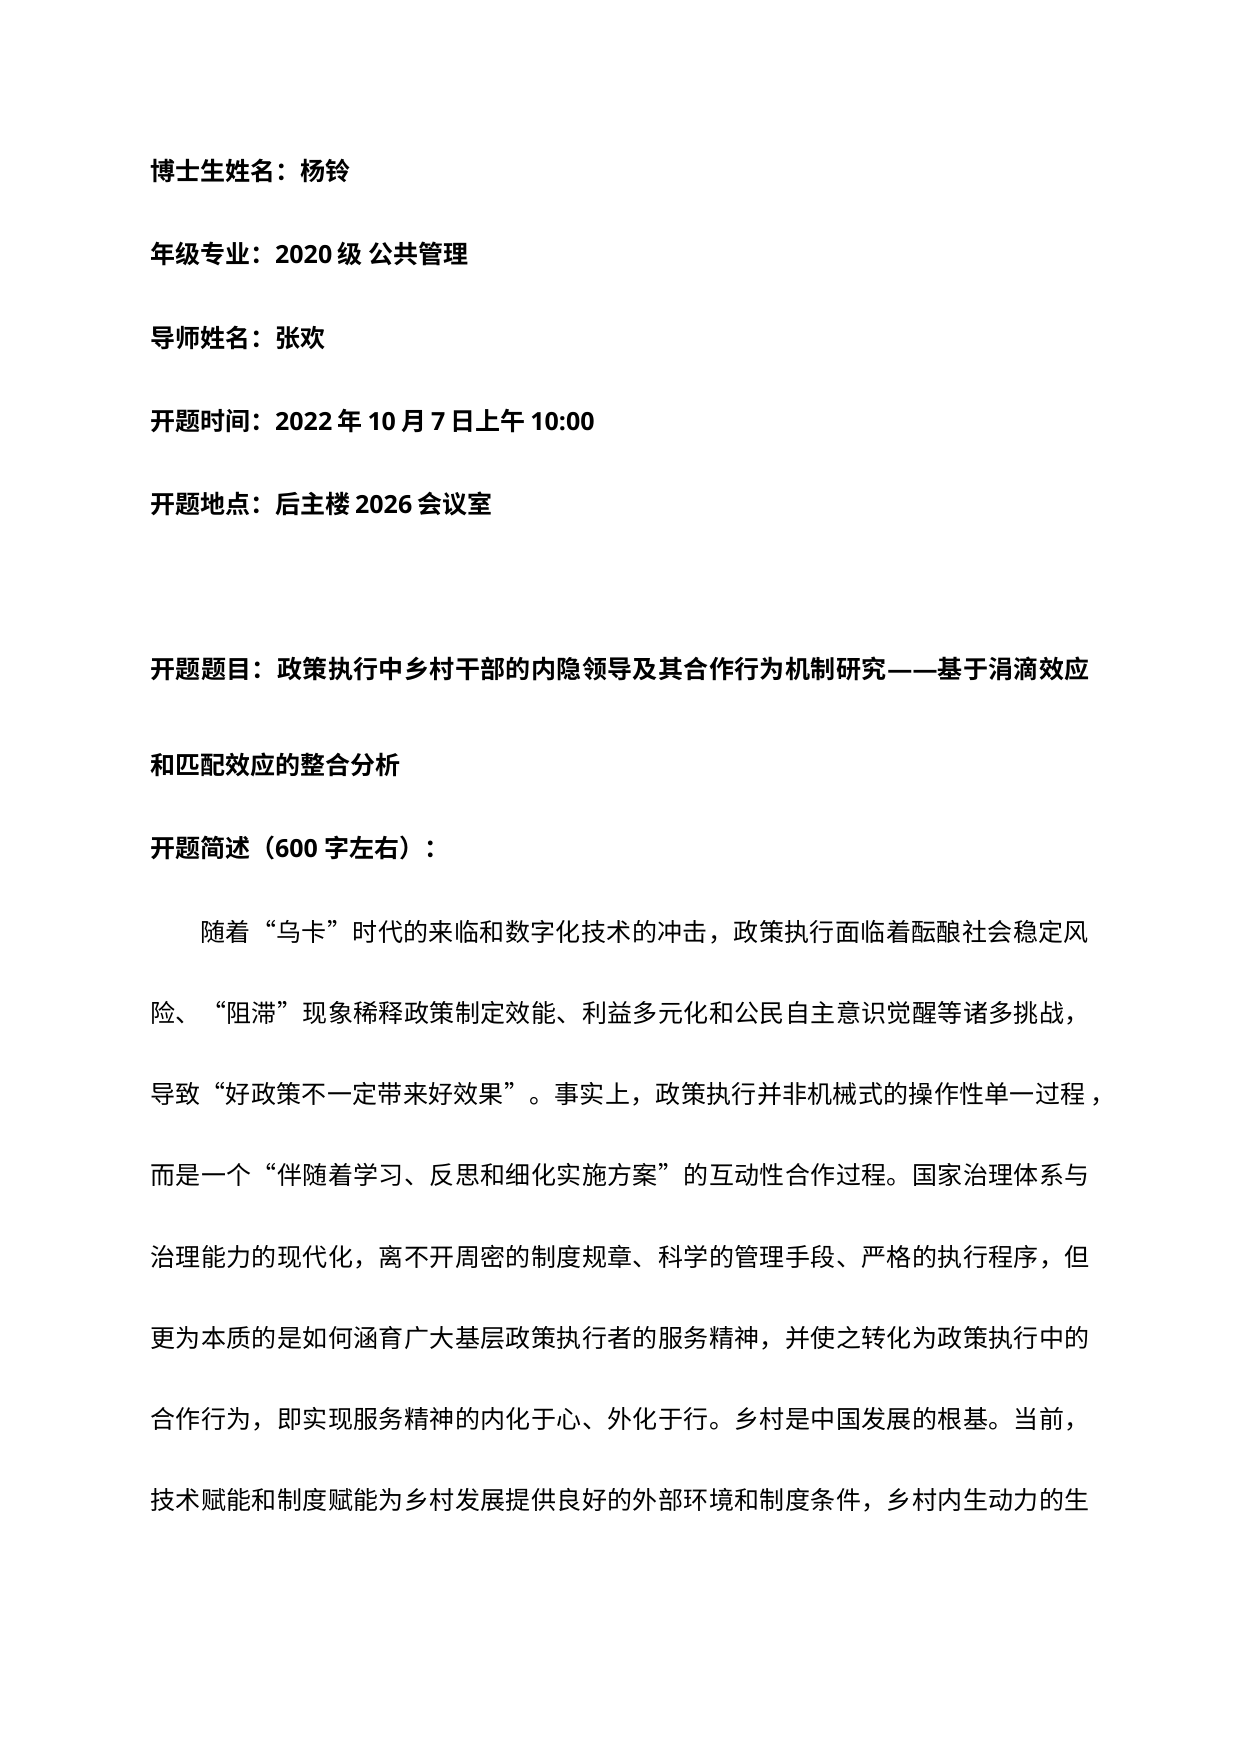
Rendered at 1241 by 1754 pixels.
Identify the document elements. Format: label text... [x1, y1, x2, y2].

text 开题地点：后主楼2026会议室 [150, 470, 1090, 535]
text 开题题目：政策执行中乡村干部的内隐领导及其合作行为机制研究——基于涓滴效应和匹配效应的整合分析 [150, 635, 1090, 797]
text 年级专业：2020级 公共管理 [150, 221, 1090, 286]
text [150, 898, 1090, 1531]
text 开题简述（600 字左右）： [150, 814, 1090, 879]
text 博士生姓名：杨铃 [150, 137, 1090, 202]
text 导师姓名：张欢 [150, 304, 1090, 369]
text 开题时间：2022年10月7日上午10:00 [150, 387, 1090, 452]
